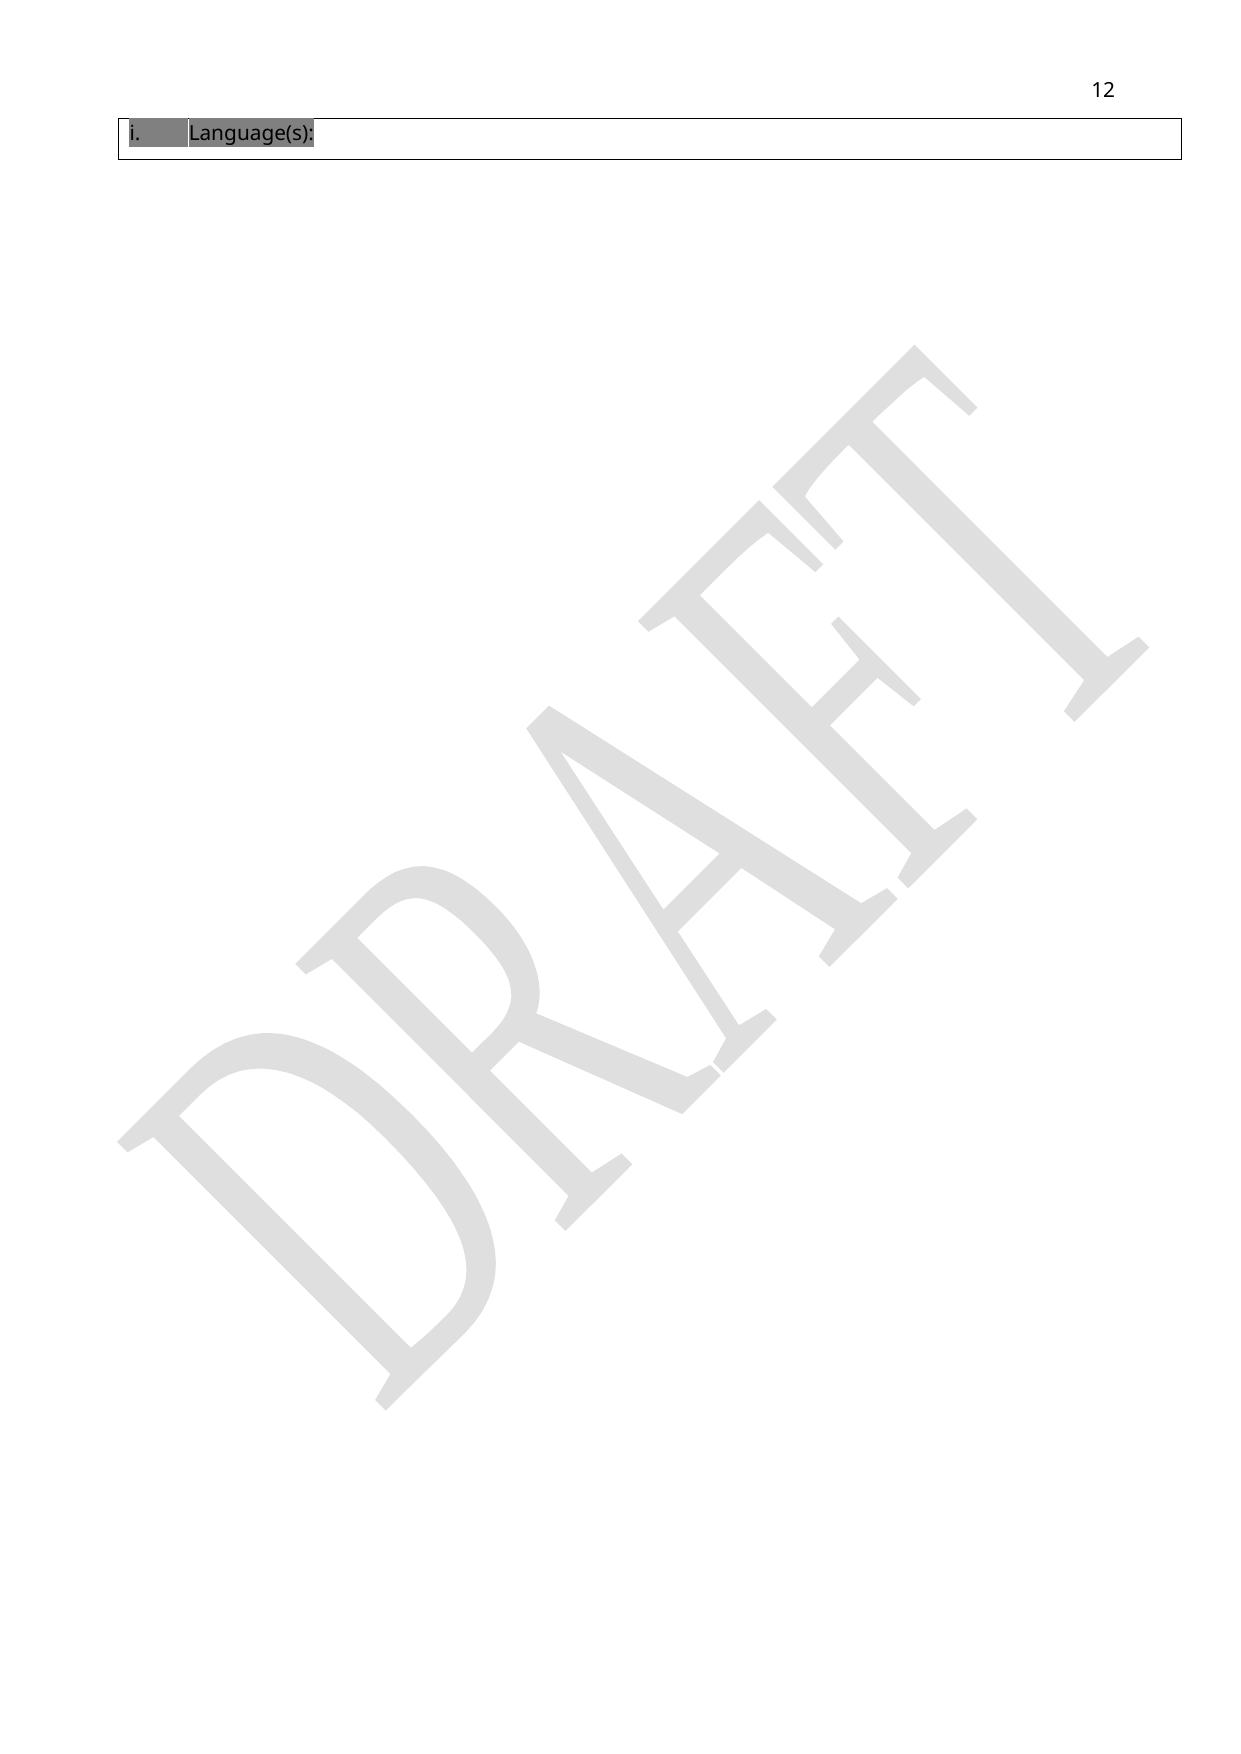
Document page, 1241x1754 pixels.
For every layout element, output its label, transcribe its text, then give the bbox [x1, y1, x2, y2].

table_cell i. Language(s): [119, 119, 1181, 159]
